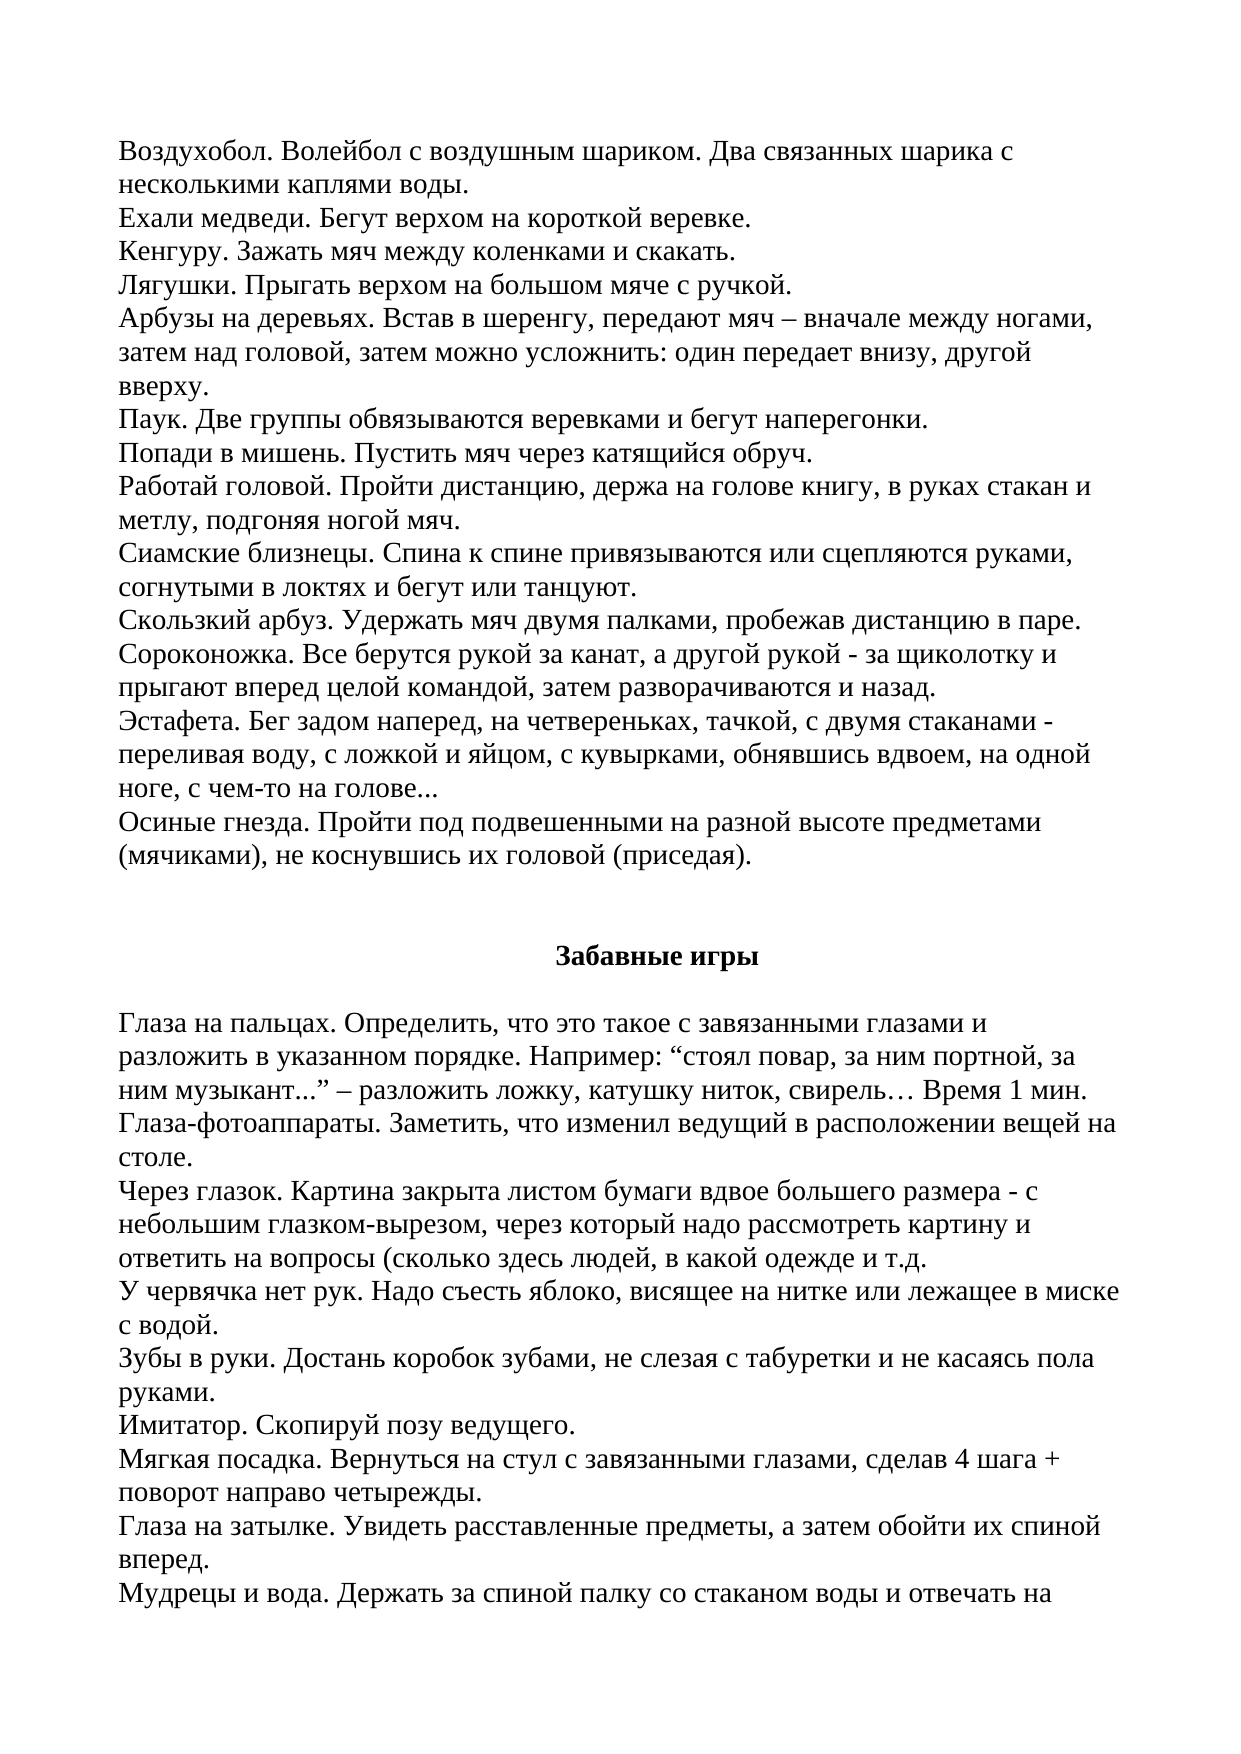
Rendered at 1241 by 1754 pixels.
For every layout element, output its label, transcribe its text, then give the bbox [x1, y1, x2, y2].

text Забавные игры [118, 938, 1122, 971]
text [118, 971, 1122, 1609]
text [118, 133, 1122, 871]
